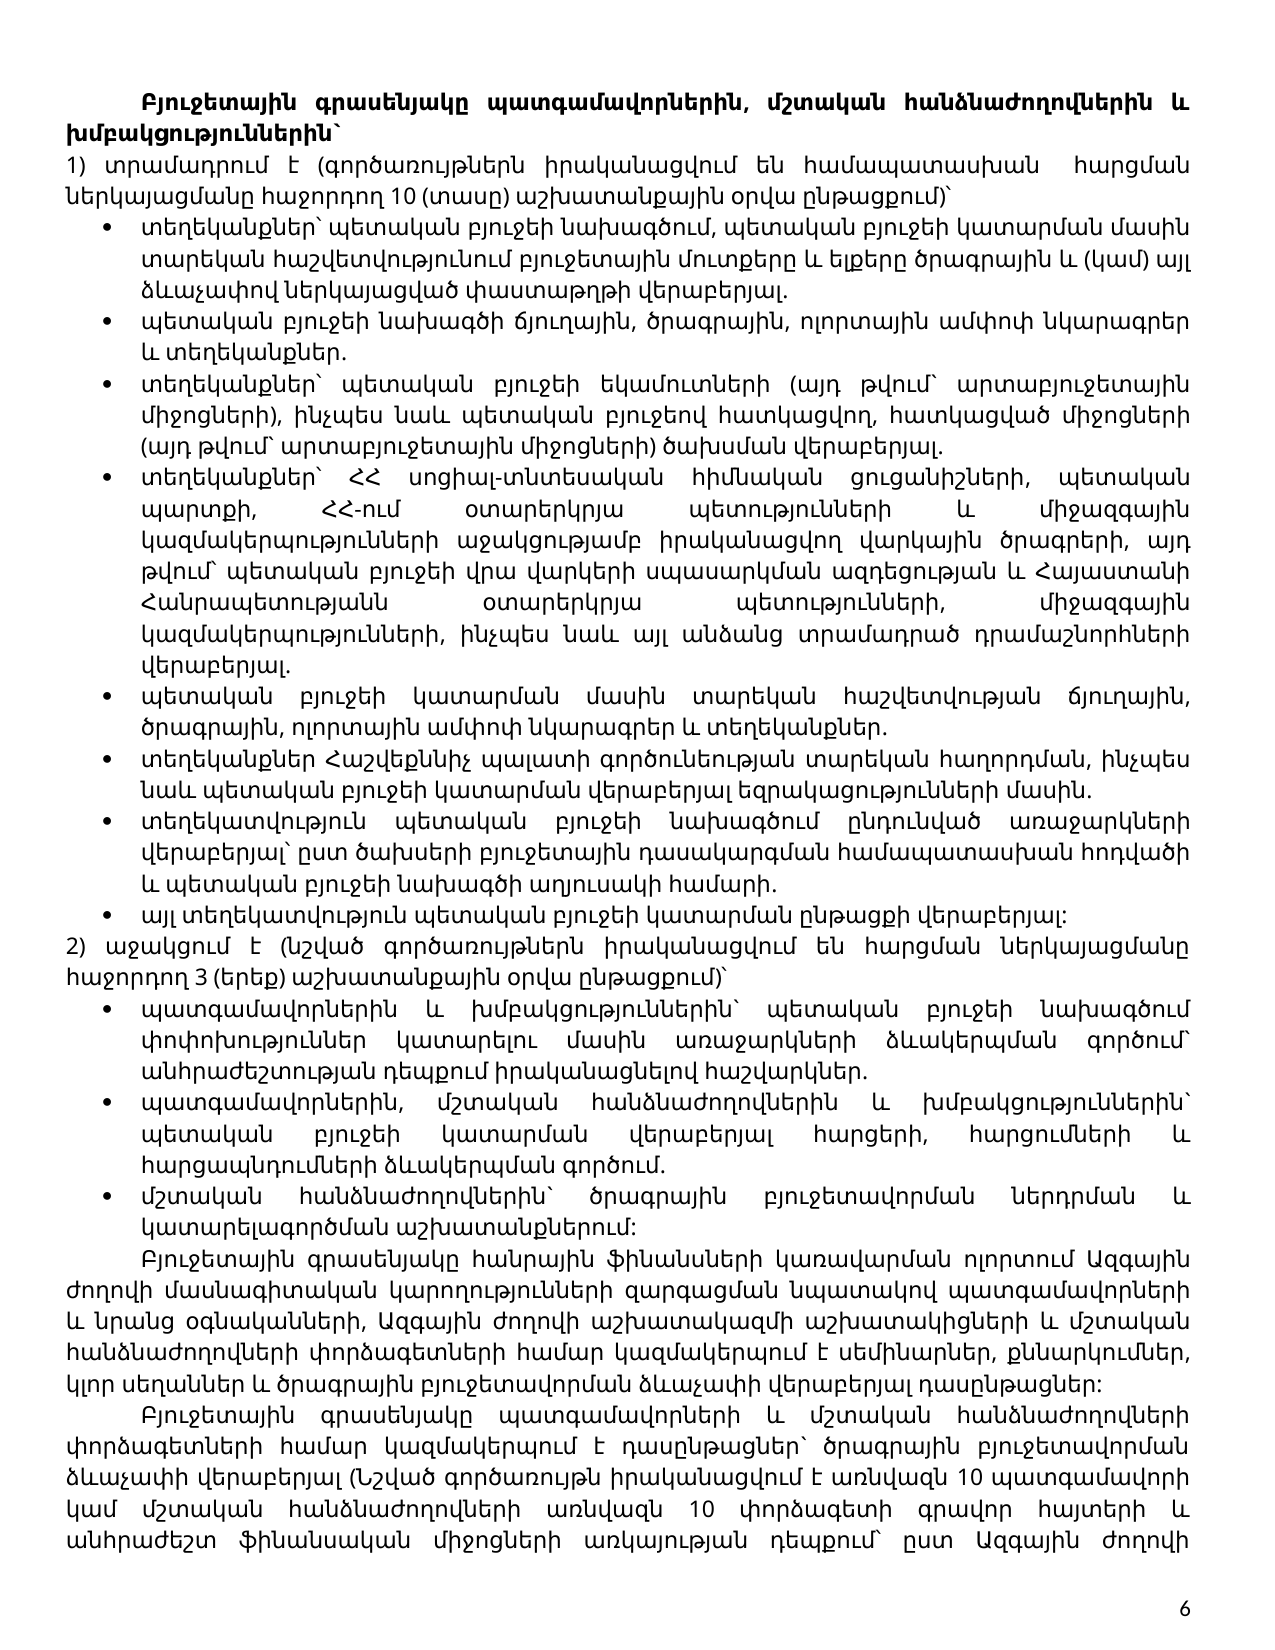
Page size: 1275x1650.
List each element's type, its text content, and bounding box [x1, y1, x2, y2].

list պետական բյուջեի կատարման մասին տարեկան հաշվետվության ճյուղային, ծրագրային, ոլորտային ամփոփ նկարագրեր և տեղեկանքներ. [103, 680, 1191, 742]
list պատգամավորներին և խմբակցություններին` պետական բյուջեի նախագծում փոփոխություններ կատարելու մասին առաջարկների ձևակերպման գործում` անհրաժեշտության դեպքում իրականացնելով հաշվարկներ. [103, 992, 1191, 1086]
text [66, 1399, 1191, 1555]
text 2) աջակցում է (նշված գործառույթներն իրականացվում են հարցման ներկայացմանը հաջորդող 3 (երեք) աշխատանքային օրվա ընթացքում)՝ [66, 930, 1191, 992]
list տեղեկատվություն պետական բյուջեի նախագծում ընդունված առաջարկների վերաբերյալ՝ ըստ ծախսերի բյուջետային դասակարգման համապատասխան հոդվածի և պետական բյուջեի նախագծի աղյուսակի համարի. [103, 805, 1191, 899]
text Բյուջետային գրասենյակը պատգամավորներին, մշտական հանձնաժողովներին և խմբակցություններին` [66, 86, 1191, 149]
text 1) տրամադրում է (գործառույթներն իրականացվում են համապատասխան հարցման ներկայացմանը հաջորդող 10 (տասը) աշխատանքային օրվա ընթացքում)՝ [66, 149, 1191, 211]
list պատգամավորներին, մշտական հանձնաժողովներին և խմբակցություններին` պետական բյուջեի կատարման վերաբերյալ հարցերի, հարցումների և հարցապնդումների ձևակերպման գործում. [103, 1086, 1191, 1180]
list տեղեկանքներ Հաշվեքննիչ պալատի գործունեության տարեկան հաղորդման, ինչպես նաև պետական բյուջեի կատարման վերաբերյալ եզրակացությունների մասին. [103, 742, 1191, 805]
list տեղեկանքներ՝ պետական բյուջեի եկամուտների (այդ թվում` արտաբյուջետային միջոցների), ինչպես նաև պետական բյուջեով հատկացվող, հատկացված միջոցների (այդ թվում` արտաբյուջետային միջոցների) ծախսման վերաբերյալ. [103, 367, 1191, 461]
list պետական բյուջեի նախագծի ճյուղային, ծրագրային, ոլորտային ամփոփ նկարագրեր և տեղեկանքներ. [103, 305, 1191, 367]
list տեղեկանքներ՝ ՀՀ սոցիալ-տնտեսական հիմնական ցուցանիշների, պետական պարտքի, ՀՀ-ում օտարերկրյա պետությունների և միջազգային կազմակերպությունների աջակցությամբ իրականացվող վարկային ծրագրերի, այդ թվում՝ պետական բյուջեի վրա վարկերի սպասարկման ազդեցության և Հայաստանի Հանրապետությանն օտարերկրյա պետությունների, միջազգային կազմակերպությունների, ինչպես նաև այլ անձանց տրամադրած դրամաշնորհների վերաբերյալ. [103, 461, 1191, 680]
text Բյուջետային գրասենյակը հանրային ֆինանսների կառավարման ոլորտում Ազգային ժողովի մասնագիտական կարողությունների զարգացման նպատակով պատգամավորների և նրանց օգնականների, Ազգային ժողովի աշխատակազմի աշխատակիցների և մշտական հանձնաժողովների փորձագետների համար կազմակերպում է սեմինարներ, քննարկումներ, կլոր սեղաններ և ծրագրային բյուջետավորման ձևաչափի վերաբերյալ դասընթացներ: [66, 1242, 1191, 1399]
list մշտական հանձնաժողովներին` ծրագրային բյուջետավորման ներդրման և կատարելագործման աշխատանքներում: [103, 1180, 1191, 1242]
list տեղեկանքներ՝ պետական բյուջեի նախագծում, պետական բյուջեի կատարման մասին տարեկան հաշվետվությունում բյուջետային մուտքերը և ելքերը ծրագրային և (կամ) այլ ձևաչափով ներկայացված փաստաթղթի վերաբերյալ. [103, 211, 1191, 305]
list այլ տեղեկատվություն պետական բյուջեի կատարման ընթացքի վերաբերյալ: [103, 899, 1191, 930]
